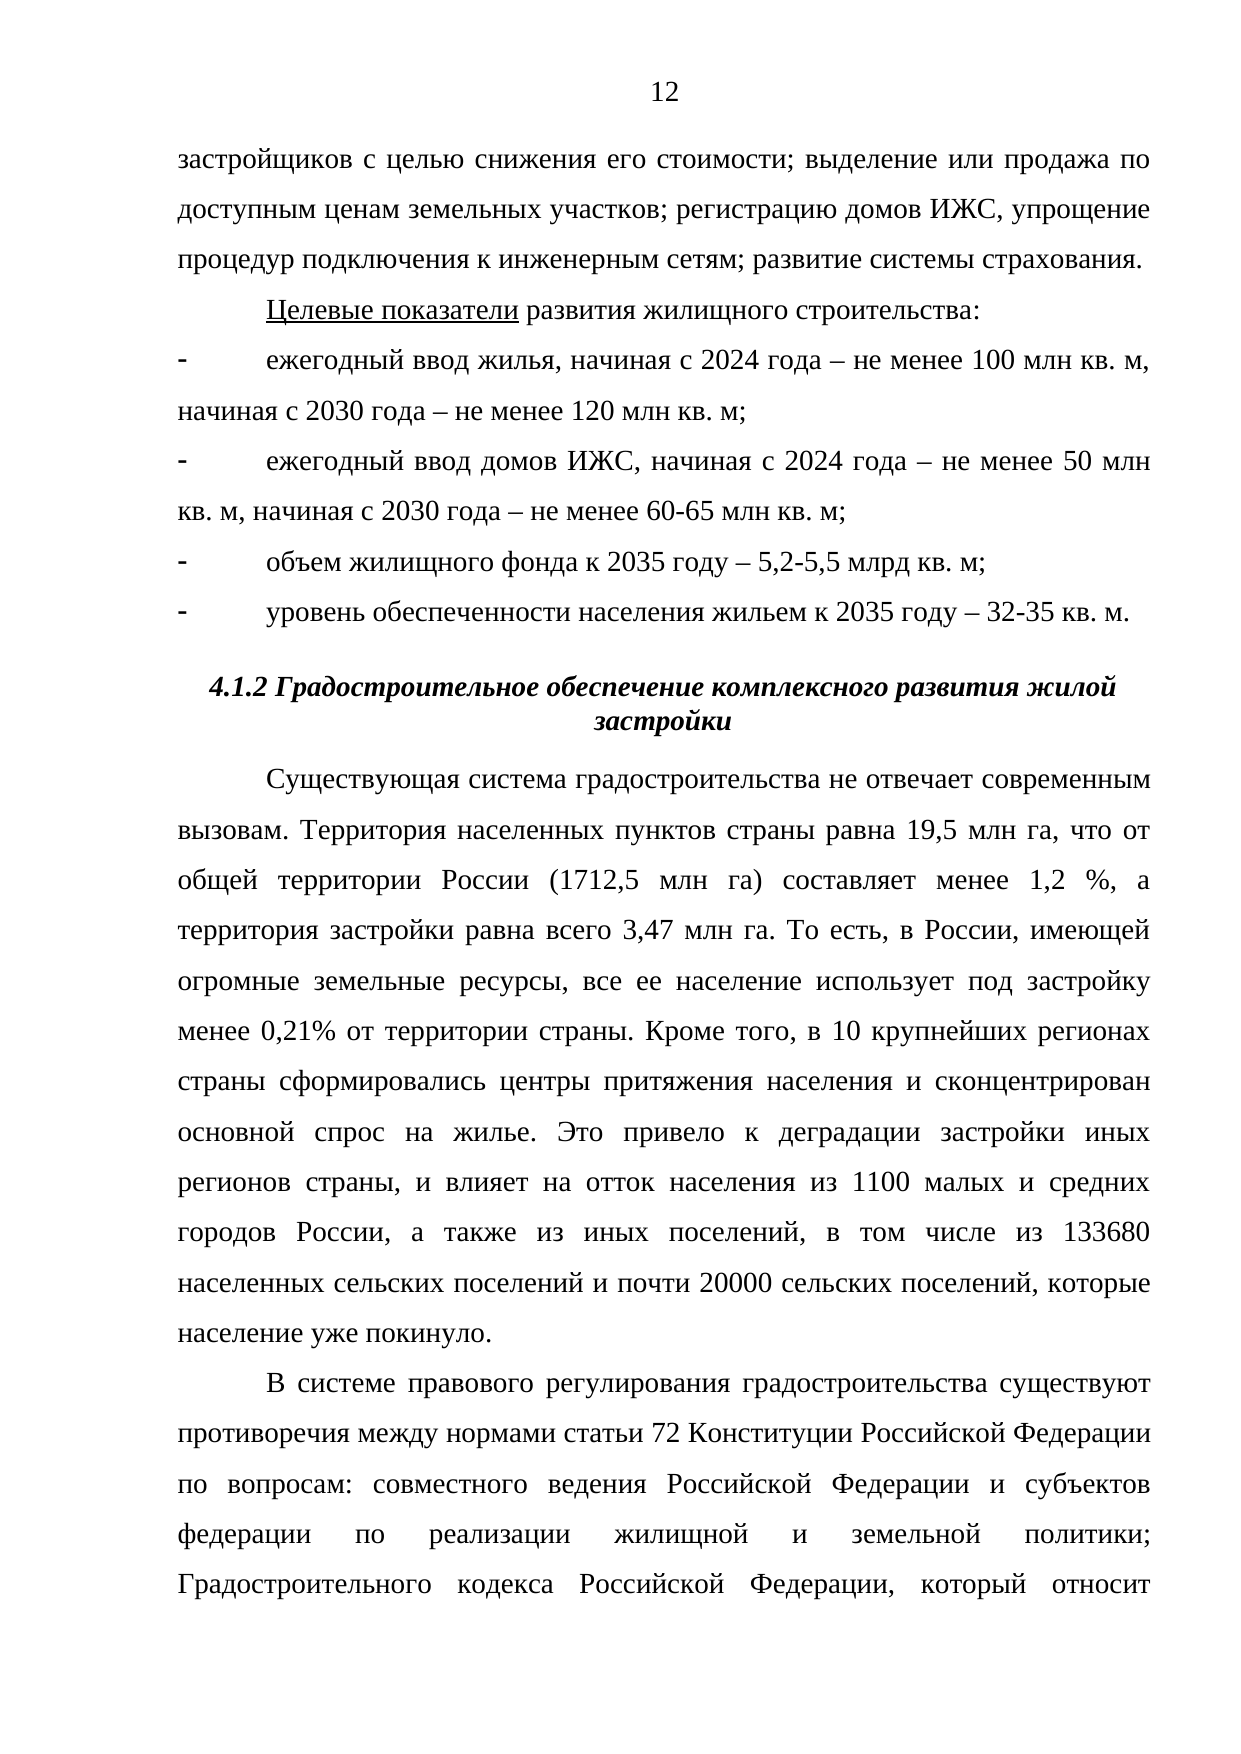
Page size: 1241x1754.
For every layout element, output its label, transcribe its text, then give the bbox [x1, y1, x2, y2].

list объем жилищного фонда к 2035 году – 5,2-5,5 млрд кв. м; [177, 544, 1152, 577]
list ежегодный ввод домов ИЖС, начиная с 2024 года – не менее 50 млн кв. м, начиная с 2030 года – не менее 60-65 млн кв. м; [177, 443, 1152, 527]
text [177, 1365, 1152, 1600]
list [176, 141, 1152, 275]
text Существующая система градостроительства не отвечает современным вызовам. Территория населенных пунктов страны равна 19,5 млн га, что от общей территории России (1712,5 млн га) составляет менее 1,2 %, а территория застройки равна всего 3,47 млн га. То есть, в России, имеющей огромные земельные ресурсы, все ее население использует под застройку менее 0,21% от территории страны. Кроме того, в 10 крупнейших регионах страны сформировались центры притяжения населения и сконцентрирован основной спрос на жилье. Это привело к деградации застройки иных регионов страны, и влияет на отток населения из 1100 малых и средних городов России, а также из иных поселений, в том числе из 133680 населенных сельских поселений и почти 20000 сельских поселений, которые население уже покинуло. [177, 762, 1152, 1348]
list уровень обеспеченности населения жильем к 2035 году – 32-35 кв. м. [177, 594, 1152, 628]
subtitle 4.1.2 Градостроительное обеспечение комплексного развития жилой застройки [177, 669, 1152, 737]
list ежегодный ввод жилья, начиная с 2024 года – не менее 100 млн кв. м, начиная с 2030 года – не менее 120 млн кв. м; [177, 342, 1152, 426]
text Целевые показатели развития жилищного строительства: [177, 292, 1152, 325]
